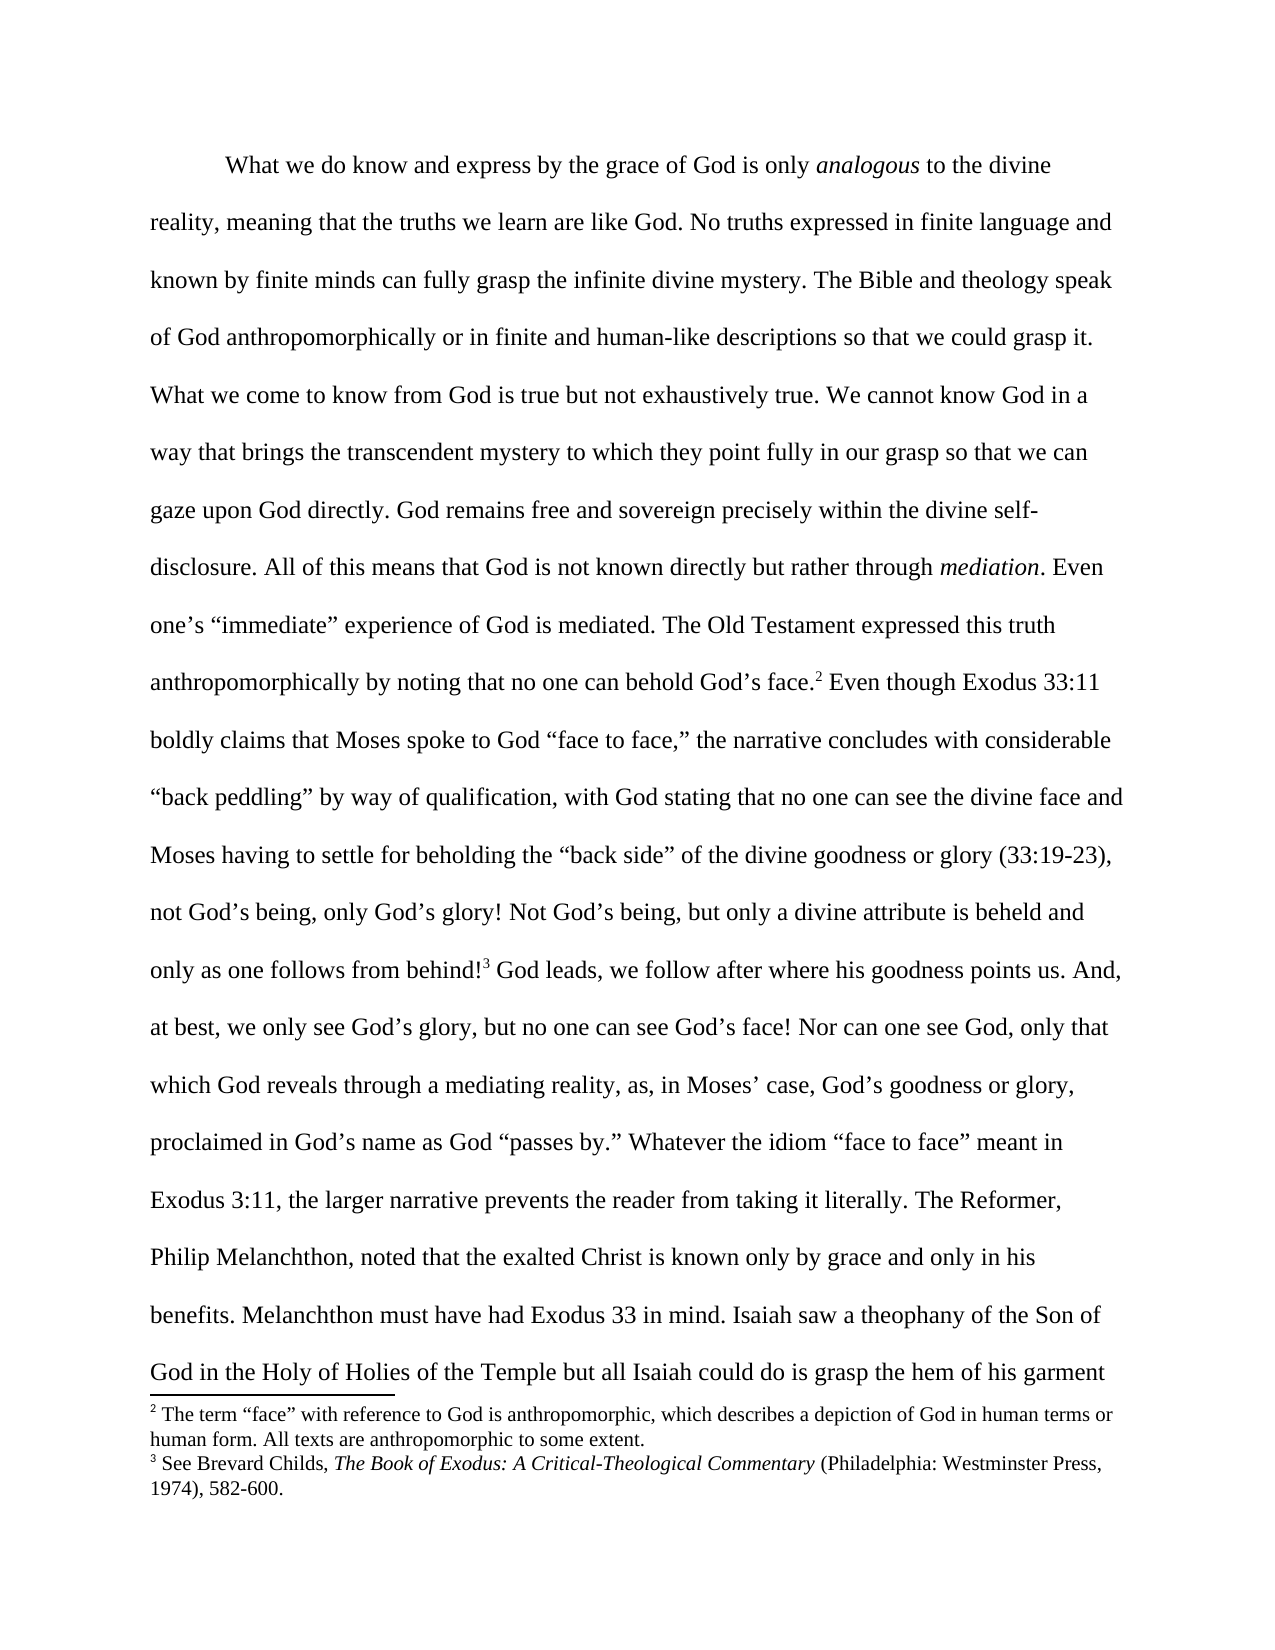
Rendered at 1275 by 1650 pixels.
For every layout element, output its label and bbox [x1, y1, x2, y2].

text [150, 150, 1125, 1386]
